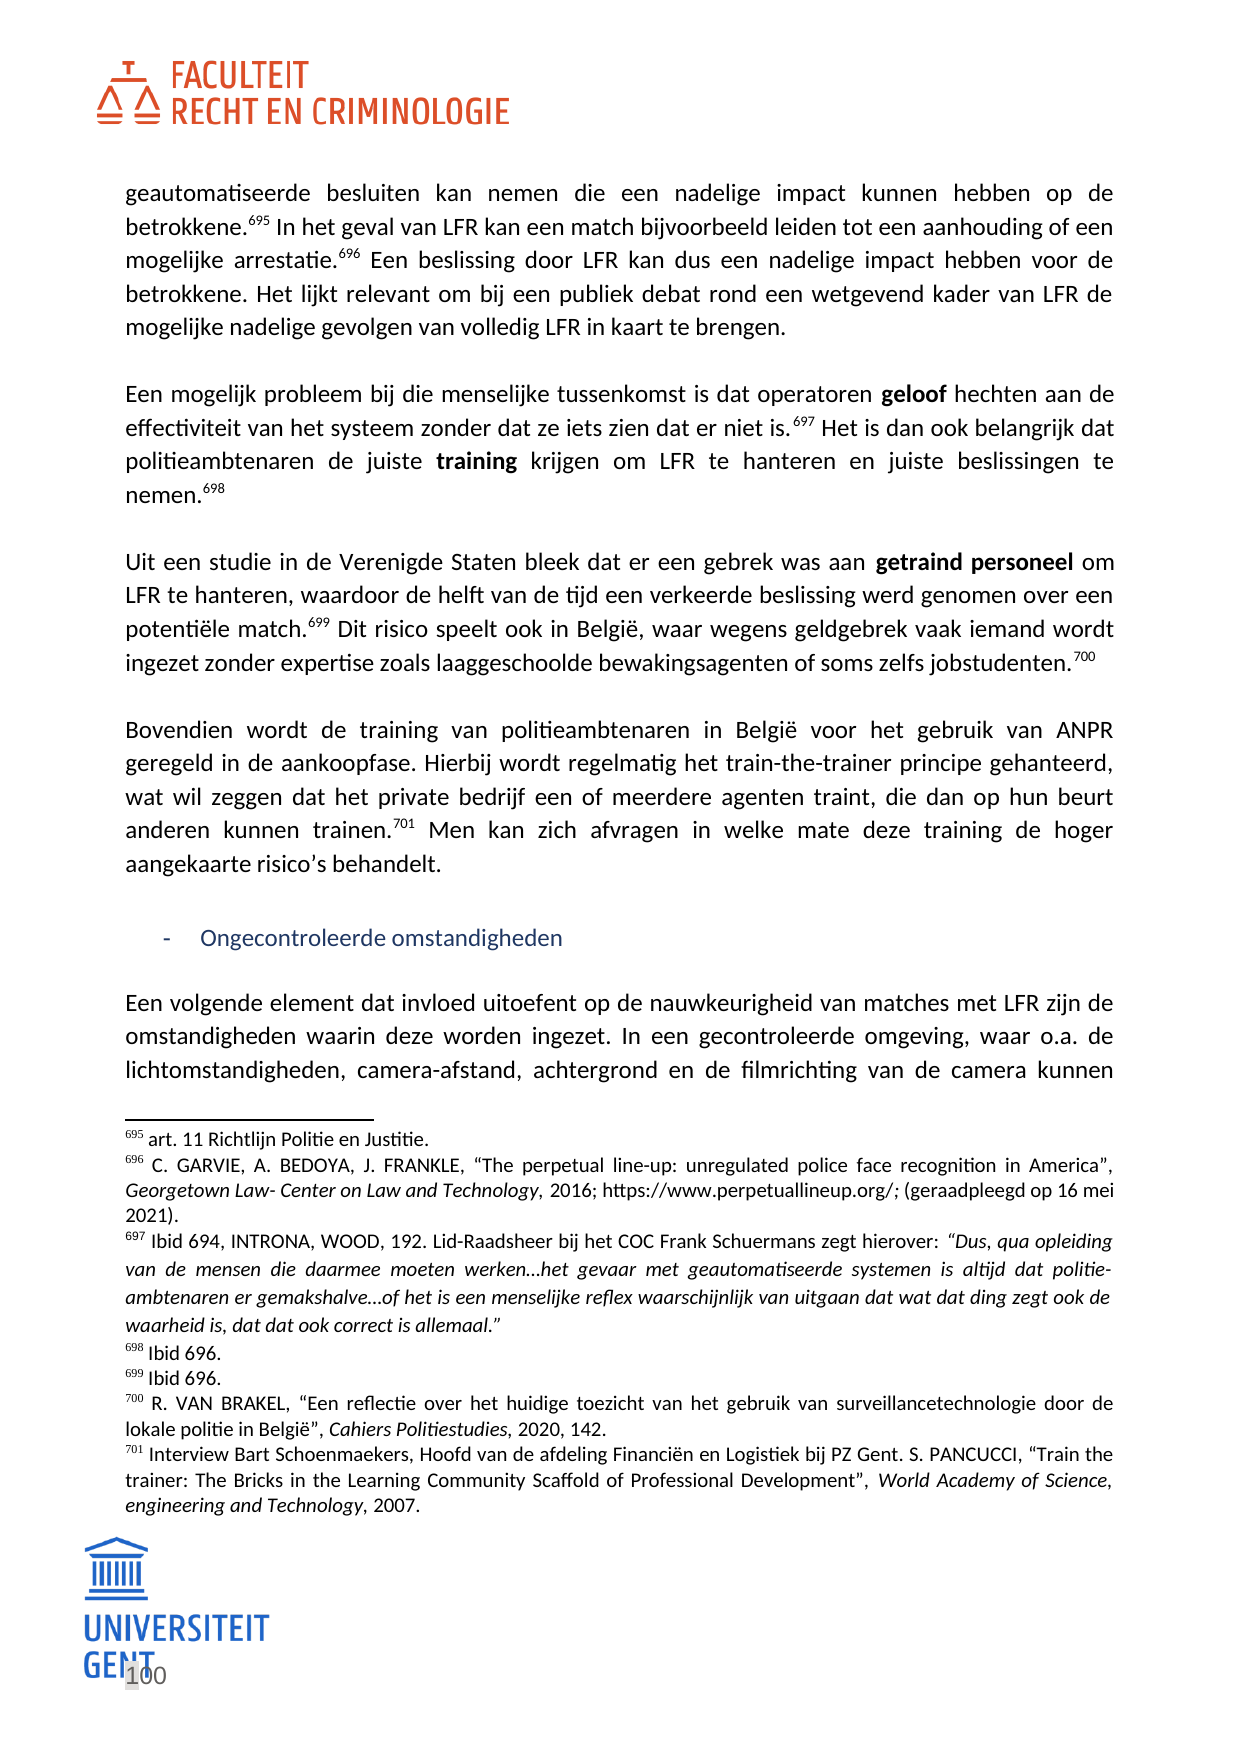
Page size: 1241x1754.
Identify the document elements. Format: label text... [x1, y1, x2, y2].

text Een volgende element dat invloed uitoefent op de nauwkeurigheid van matches met LFR zijn de omstandigheden waarin deze worden ingezet. In een gecontroleerde omgeving, waar o.a. de lichtomstandigheden, camera-afstand, achtergrond en de filmrichting van de camera kunnen worden gecontroleerd heeft LFR immers relatief accurate resultaten. In een ongecontroleerde omgeving presteert LFR echter slechter. Daar kunnen lichtomstandigheden en dergelijke niet of moeilijker worden gecontroleerd en in een publieke ruimte zorgt ook bijvoorbeeld het hoge aantal gezichten in een publieke ruimte voor onnauwkeurigheden. Zo vertelt Ruben Vansevenant dat bijvoorbeeld de lichtinval van de zon soms een probleem vormt bij de huidige ANPR-camera’s: wanneer de zon in de lens schijnt, gaat de nauwkeurigheid van de herkenningen achteruit. [125, 987, 1115, 1084]
text In deze context is het recht op menselijke tussenkomst relevant. Dit betekent dat er een mens kan tussenkomen om zelf een besluit te nemen wanneer het systeem individuele geautomatiseerde besluiten kan nemen die een nadelige impact kunnen hebben op de betrokkene. In het geval van LFR kan een match bijvoorbeeld leiden tot een aanhouding of een mogelijke arrestatie. Een beslissing door LFR kan dus een nadelige impact hebben voor de betrokkene. Het lijkt relevant om bij een publiek debat rond een wetgevend kader van LFR de mogelijke nadelige gevolgen van volledig LFR in kaart te brengen. [125, 177, 1115, 342]
picture [22, 1489, 336, 1740]
text Bovendien wordt de training van politieambtenaren in België voor het gebruik van ANPR geregeld in de aankoopfase. Hierbij wordt regelmatig het train-the-trainer principe gehanteerd, wat wil zeggen dat het private bedrijf een of meerdere agenten traint, die dan op hun beurt anderen kunnen trainen. Men kan zich afvragen in welke mate deze training de hoger aangekaarte risico’s behandelt. [125, 714, 1115, 878]
text Uit een studie in de Verenigde Staten bleek dat er een gebrek was aan getraind personeel om LFR te hanteren, waardoor de helft van de tijd een verkeerde beslissing werd genomen over een potentiële match. Dit risico speelt ook in België, waar wegens geldgebrek vaak iemand wordt ingezet zonder expertise zoals laaggeschoolde bewakingsagenten of soms zelfs jobstudenten. [125, 546, 1115, 677]
text Een mogelijk probleem bij die menselijke tussenkomst is dat operatoren geloof hechten aan de effectiviteit van het systeem zonder dat ze iets zien dat er niet is. Het is dan ook belangrijk dat politieambtenaren de juiste training krijgen om LFR te hanteren en juiste beslissingen te nemen. [125, 378, 1115, 509]
subtitle Ongecontroleerde omstandigheden [163, 919, 1115, 953]
picture [34, 0, 599, 187]
